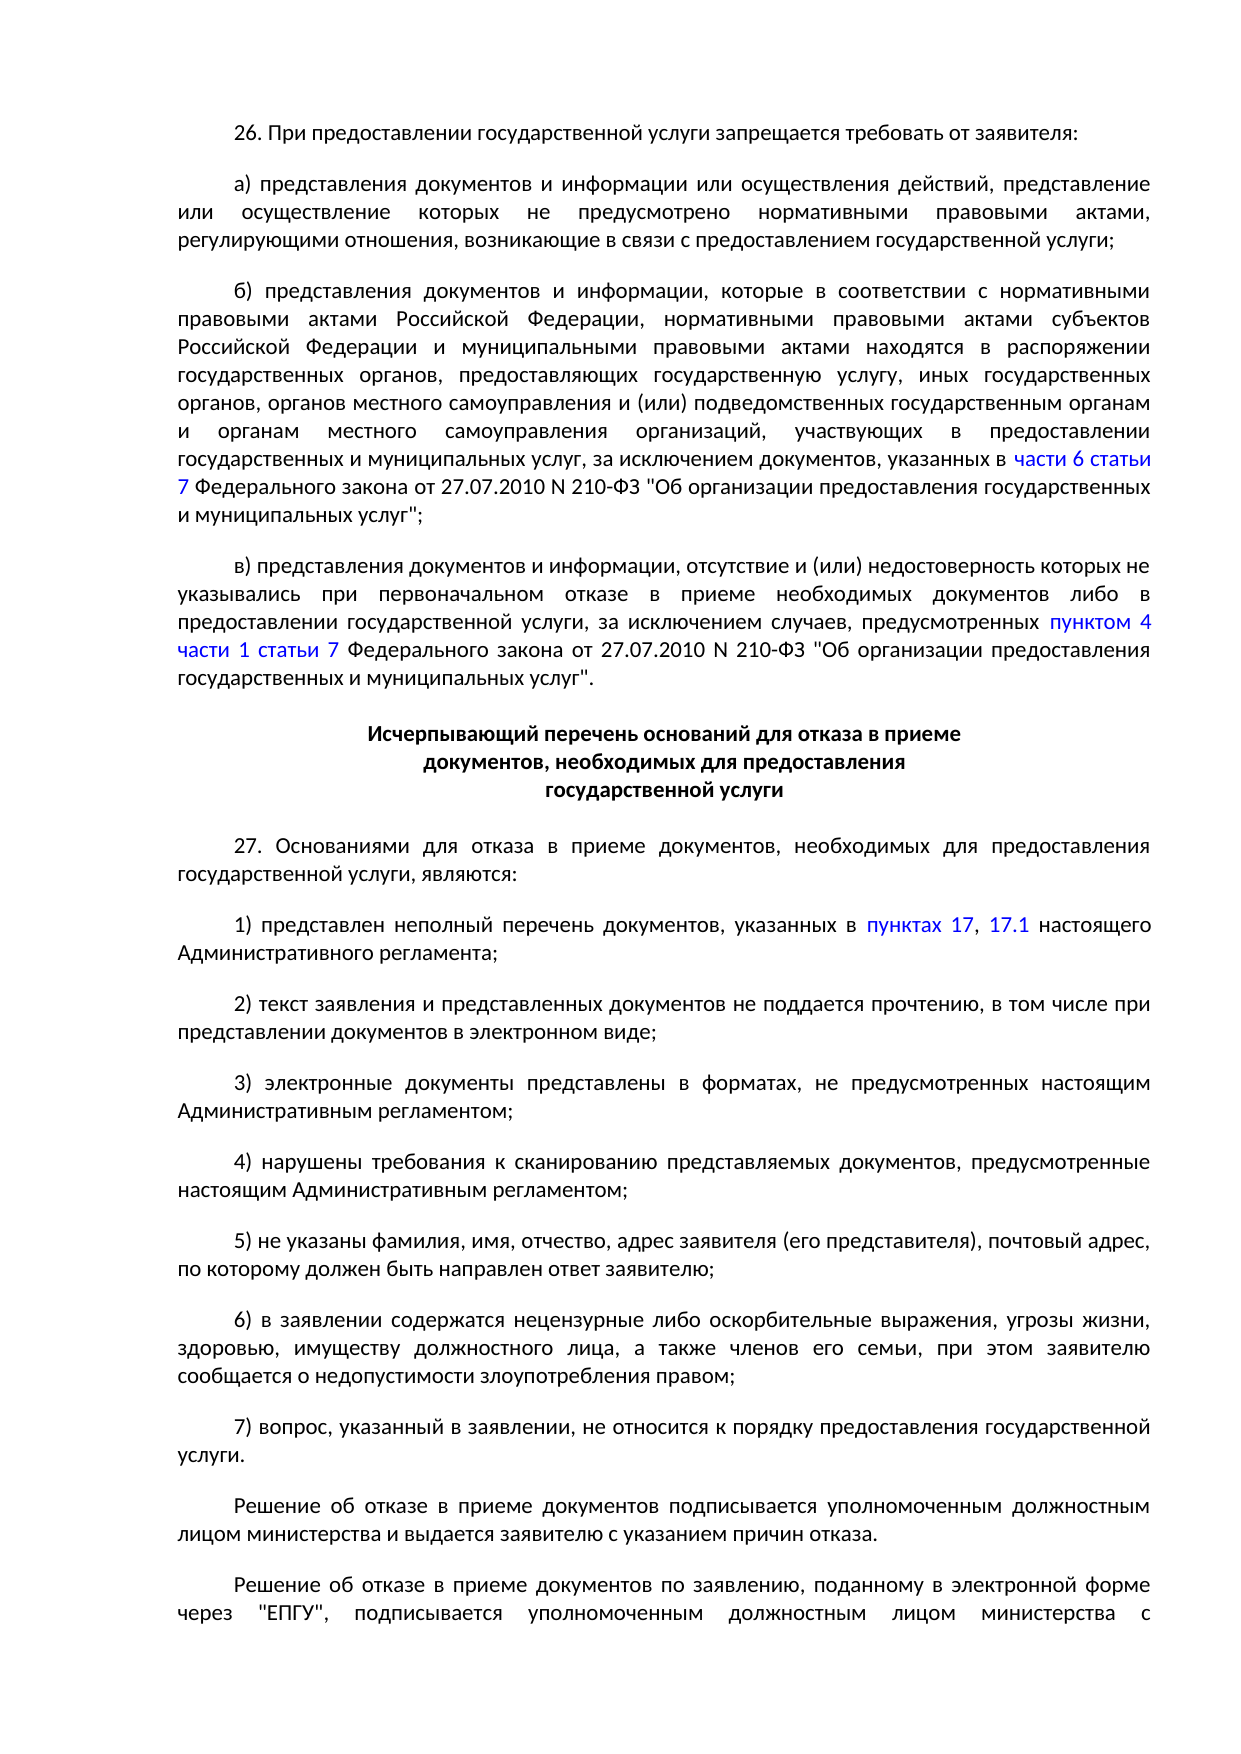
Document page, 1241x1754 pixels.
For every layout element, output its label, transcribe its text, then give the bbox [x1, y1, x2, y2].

text 5) не указаны фамилия, имя, отчество, адрес заявителя (его представителя), почтовый адрес, по которому должен быть направлен ответ заявителю; [177, 1226, 1152, 1282]
title документов, необходимых для предоставления [177, 747, 1152, 775]
text Решение об отказе в приеме документов подписывается уполномоченным должностным лицом министерства и выдается заявителю с указанием причин отказа. [177, 1491, 1152, 1547]
text 2) текст заявления и представленных документов не поддается прочтению, в том числе при представлении документов в электронном виде; [177, 989, 1152, 1045]
text 7) вопрос, указанный в заявлении, не относится к порядку предоставления государственной услуги. [177, 1412, 1152, 1468]
text 3) электронные документы представлены в форматах, не предусмотренных настоящим Административным регламентом; [177, 1068, 1152, 1124]
title Исчерпывающий перечень оснований для отказа в приеме [177, 719, 1152, 747]
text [177, 1570, 1152, 1626]
text в) представления документов и информации, отсутствие и (или) недостоверность которых не указывались при первоначальном отказе в приеме необходимых документов либо в предоставлении государственной услуги, за исключением случаев, предусмотренных пунктом 4 части 1 статьи 7 Федерального закона от 27.07.2010 N 210-ФЗ "Об организации предоставления государственных и муниципальных услуг". [177, 551, 1152, 691]
text 26. При предоставлении государственной услуги запрещается требовать от заявителя: [177, 118, 1152, 146]
text 27. Основаниями для отказа в приеме документов, необходимых для предоставления государственной услуги, являются: [177, 831, 1152, 887]
text 6) в заявлении содержатся нецензурные либо оскорбительные выражения, угрозы жизни, здоровью, имуществу должностного лица, а также членов его семьи, при этом заявителю сообщается о недопустимости злоупотребления правом; [177, 1305, 1152, 1389]
title государственной услуги [177, 775, 1152, 803]
text а) представления документов и информации или осуществления действий, представление или осуществление которых не предусмотрено нормативными правовыми актами, регулирующими отношения, возникающие в связи с предоставлением государственной услуги; [177, 169, 1152, 253]
text 1) представлен неполный перечень документов, указанных в пунктах 17, 17.1 настоящего Административного регламента; [177, 910, 1152, 966]
text 4) нарушены требования к сканированию представляемых документов, предусмотренные настоящим Административным регламентом; [177, 1147, 1152, 1203]
text б) представления документов и информации, которые в соответствии с нормативными правовыми актами Российской Федерации, нормативными правовыми актами субъектов Российской Федерации и муниципальными правовыми актами находятся в распоряжении государственных органов, предоставляющих государственную услугу, иных государственных органов, органов местного самоуправления и (или) подведомственных государственным органам и органам местного самоуправления организаций, участвующих в предоставлении государственных и муниципальных услуг, за исключением документов, указанных в части 6 статьи 7 Федерального закона от 27.07.2010 N 210-ФЗ "Об организации предоставления государственных и муниципальных услуг"; [177, 276, 1152, 528]
